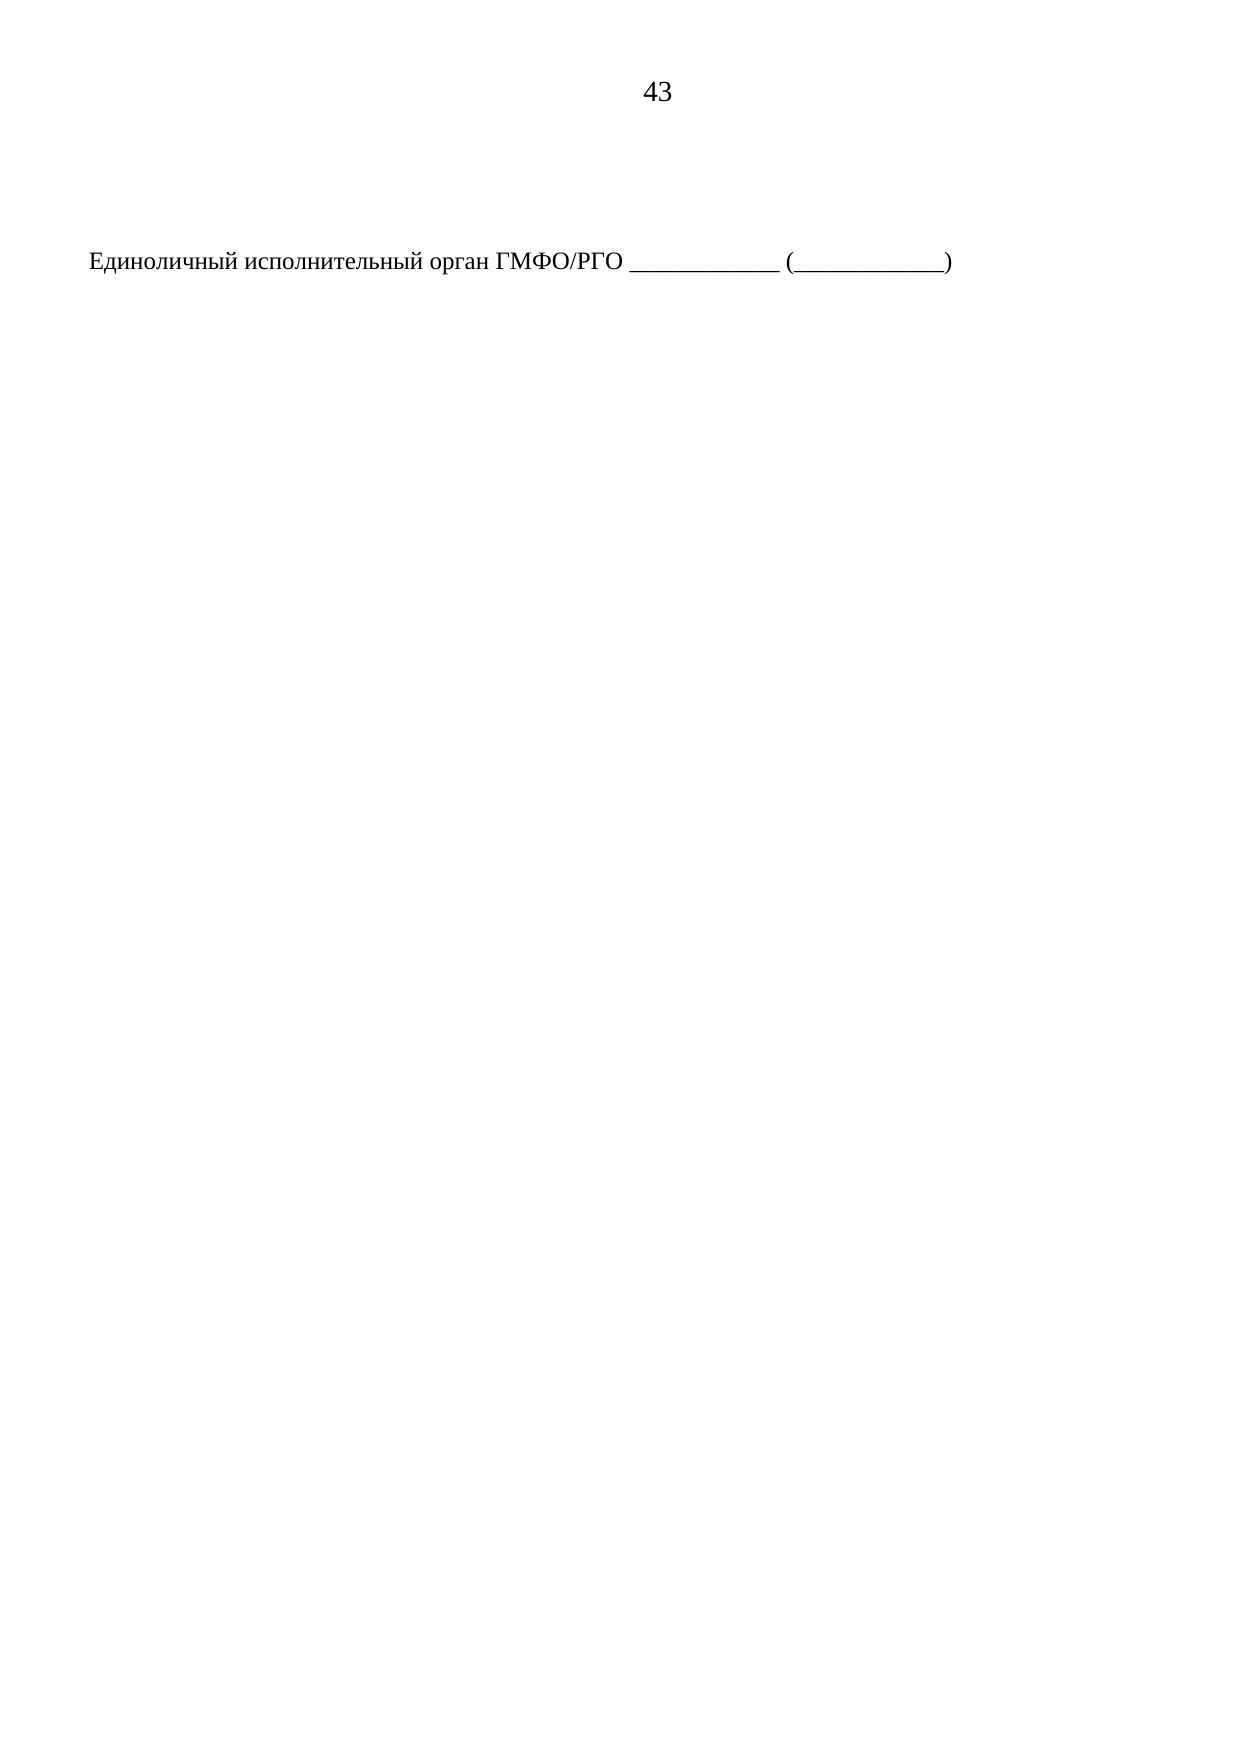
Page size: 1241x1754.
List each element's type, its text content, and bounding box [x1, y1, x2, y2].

text Единоличный исполнительный орган ГМФО/РГО ____________ (____________) [89, 246, 1152, 275]
